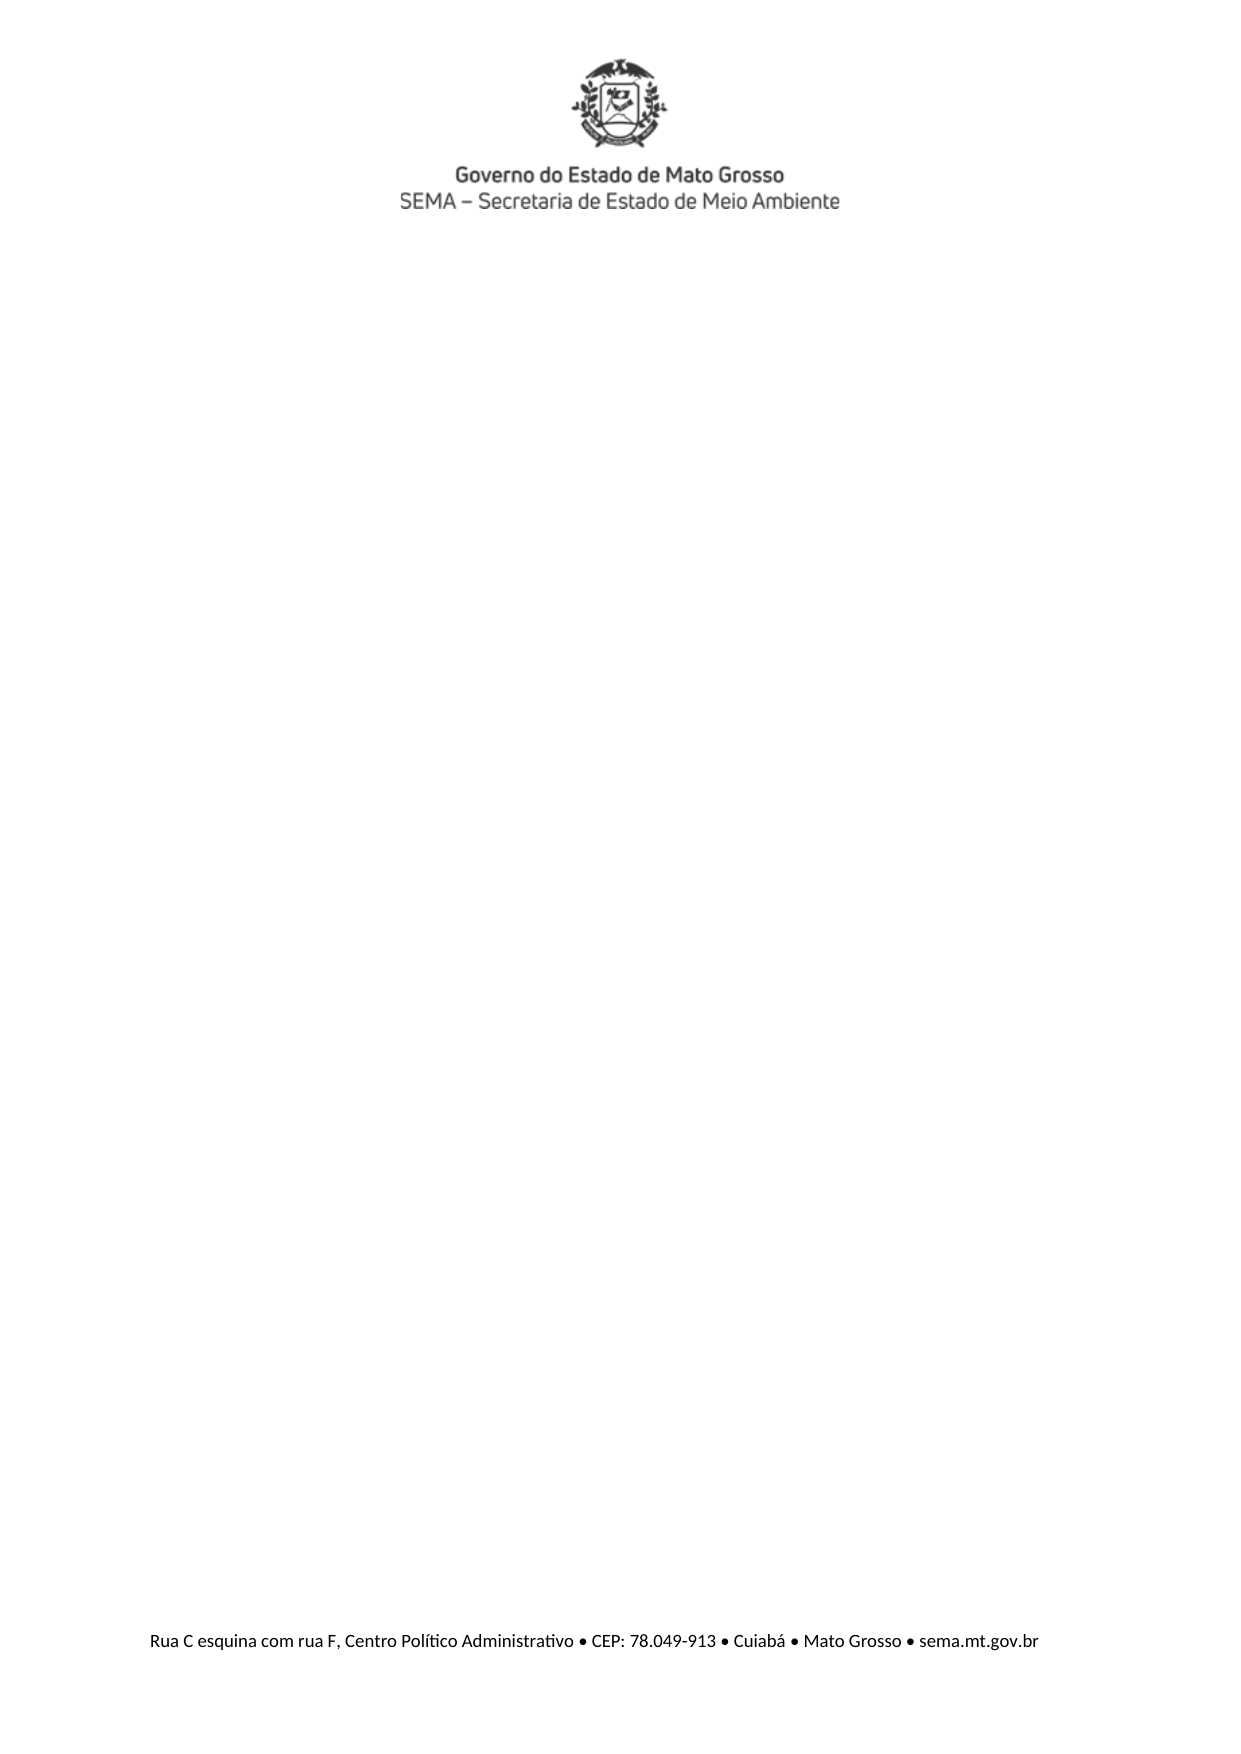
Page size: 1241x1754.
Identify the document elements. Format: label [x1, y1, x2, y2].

picture [400, 58, 840, 209]
